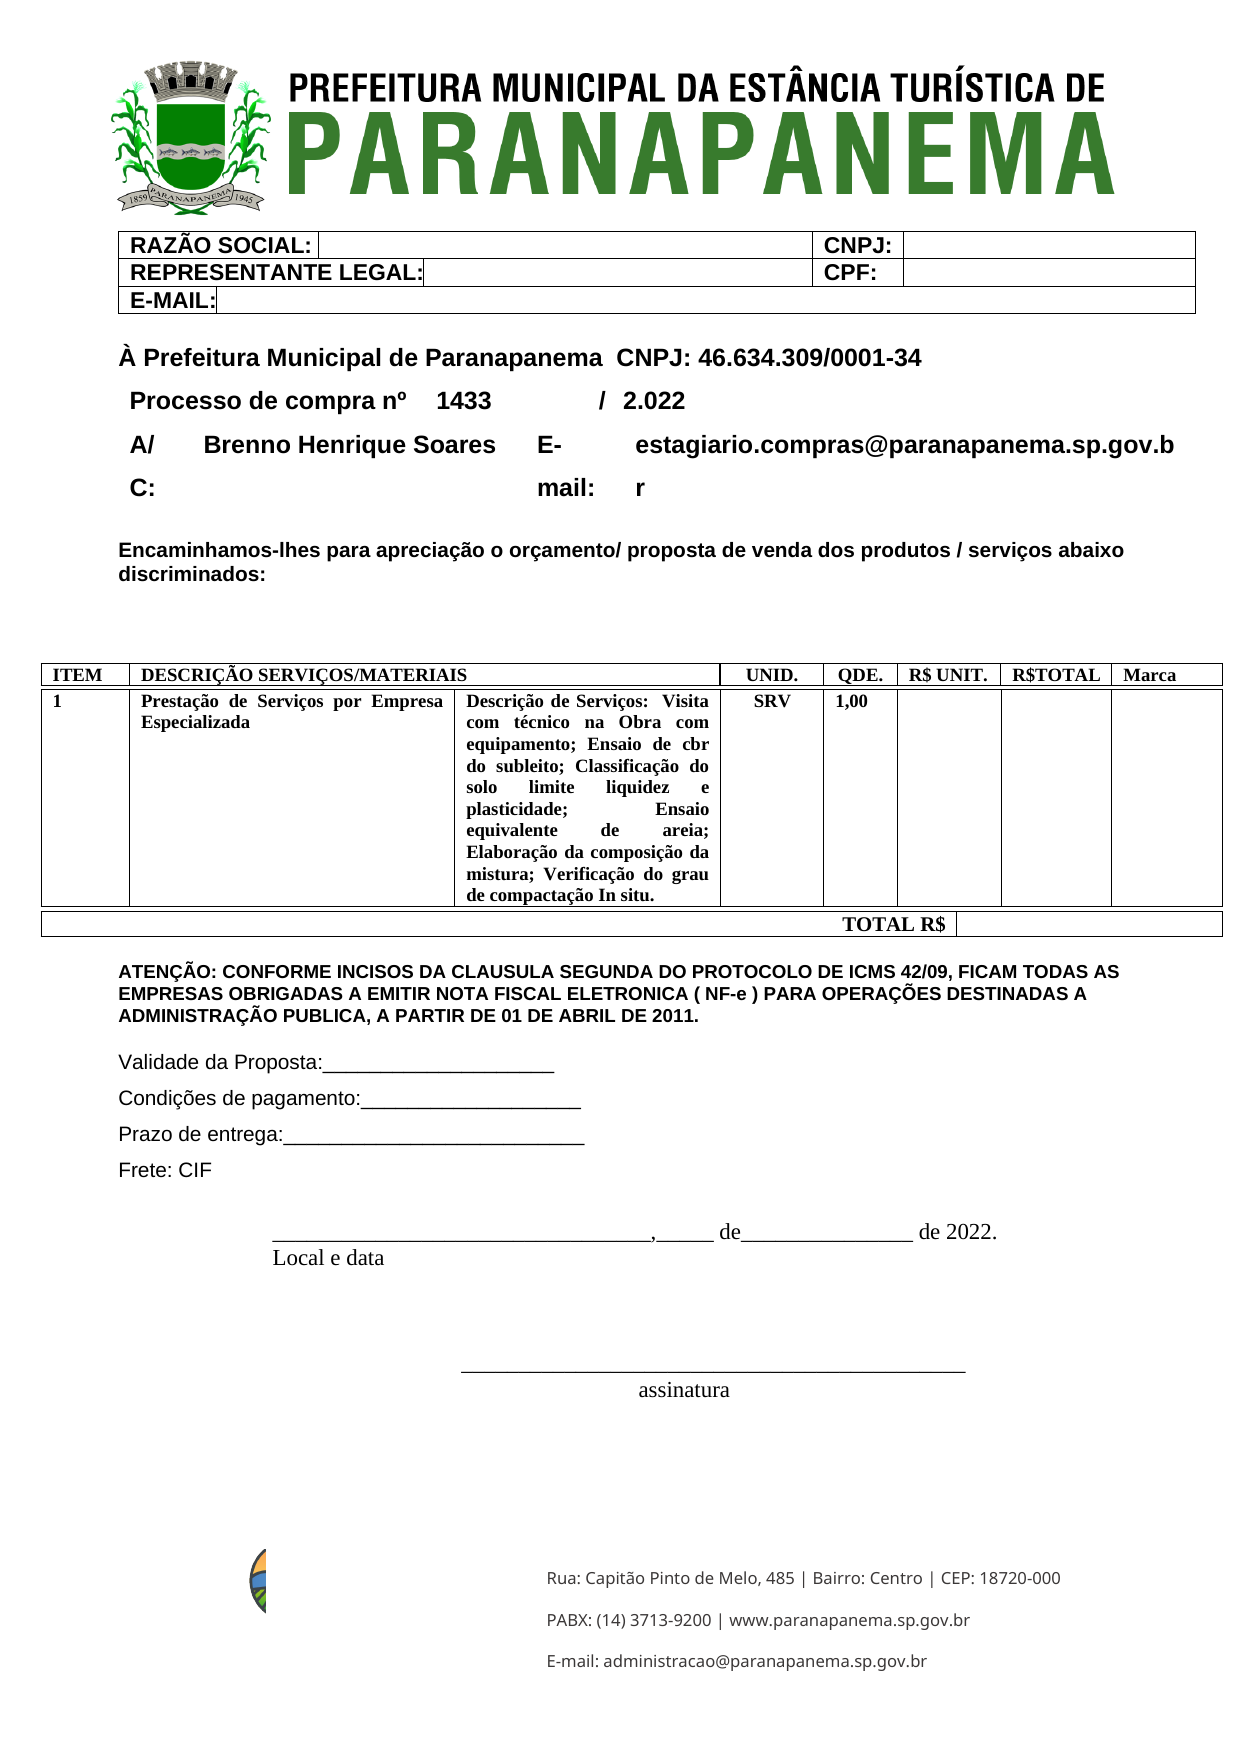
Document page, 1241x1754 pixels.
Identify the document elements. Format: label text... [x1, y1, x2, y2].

table_header SRV [721, 690, 823, 906]
table_header UNID. [721, 664, 823, 685]
table_header Marca [1112, 664, 1222, 685]
table_header E-mail: [526, 430, 624, 514]
table_header Prestação de Serviços por Empresa Especializada [130, 690, 454, 906]
table_header 1,00 [824, 690, 897, 906]
table_header [319, 232, 812, 258]
table_cell [904, 259, 1195, 286]
text À Prefeitura Municipal de Paranapanema CNPJ: 46.634.309/0001-34 [118, 343, 1196, 372]
text Condições de pagamento:___________________ [118, 1086, 1196, 1110]
picture [240, 1549, 266, 1626]
table_header [957, 912, 1222, 936]
table_header [904, 232, 1195, 258]
table_cell REPRESENTANTE LEGAL: [119, 259, 423, 286]
table_header CNPJ: [813, 232, 903, 258]
table_header QDE. [824, 664, 897, 685]
table_header DESCRIÇÃO SERVIÇOS/MATERIAIS [130, 664, 719, 685]
text Prazo de entrega:__________________________ [118, 1122, 1196, 1146]
table_header [898, 690, 1001, 906]
text ____________________________________________ [118, 1349, 1240, 1376]
text Local e data [118, 1244, 1240, 1270]
table_header A/C: [118, 430, 192, 514]
table_header ITEM [42, 664, 129, 685]
text Frete: CIF [118, 1158, 1196, 1182]
table_header RAZÃO SOCIAL: [119, 232, 318, 258]
text assinatura [118, 1376, 1240, 1402]
table_header R$ UNIT. [898, 664, 1000, 685]
table_header 1433 [425, 386, 587, 427]
table_cell [217, 287, 1195, 313]
text Encaminhamos-lhes para apreciação o orçamento/ proposta de venda dos produtos / serviços abaixo discriminados: [118, 538, 1196, 586]
table_header 1 [42, 690, 129, 906]
table_header R$TOTAL [1001, 664, 1111, 685]
text _________________________________,_____ de_______________ de 2022. [118, 1218, 1240, 1244]
table_header TOTAL R$ [42, 912, 956, 936]
table_header Brenno Henrique Soares [192, 430, 526, 514]
table_header / [587, 386, 612, 427]
table_cell CPF: [813, 259, 903, 286]
table_header [1002, 690, 1111, 906]
table_header Processo de compra nº [118, 386, 425, 427]
table_header 2.022 [612, 386, 1161, 427]
text Validade da Proposta:____________________ [118, 1050, 1196, 1074]
table_header Descrição de Serviços: Visita com técnico na Obra com equipamento; Ensaio de cbr do subleito; Classificação do solo limite liquidez e plasticidade; Ensaio equivalente de areia; Elaboração da composição da mistura; Verificação do grau de compactação In situ. [455, 690, 720, 906]
table_header [1112, 690, 1222, 906]
table_header estagiario.compras@paranapanema.sp.gov.br [624, 430, 1196, 514]
table_cell [424, 259, 812, 286]
text ATENÇÃO: CONFORME INCISOS DA CLAUSULA SEGUNDA DO PROTOCOLO DE ICMS 42/09, FICAM TODAS AS EMPRESAS OBRIGADAS A EMITIR NOTA FISCAL ELETRONICA ( NF-e ) PARA OPERAÇÕES DESTINADAS A ADMINISTRAÇÃO PUBLICA, A PARTIR DE 01 DE ABRIL DE 2011. [118, 961, 1196, 1026]
table_cell E-MAIL: [119, 287, 216, 313]
picture [89, 24, 1129, 238]
